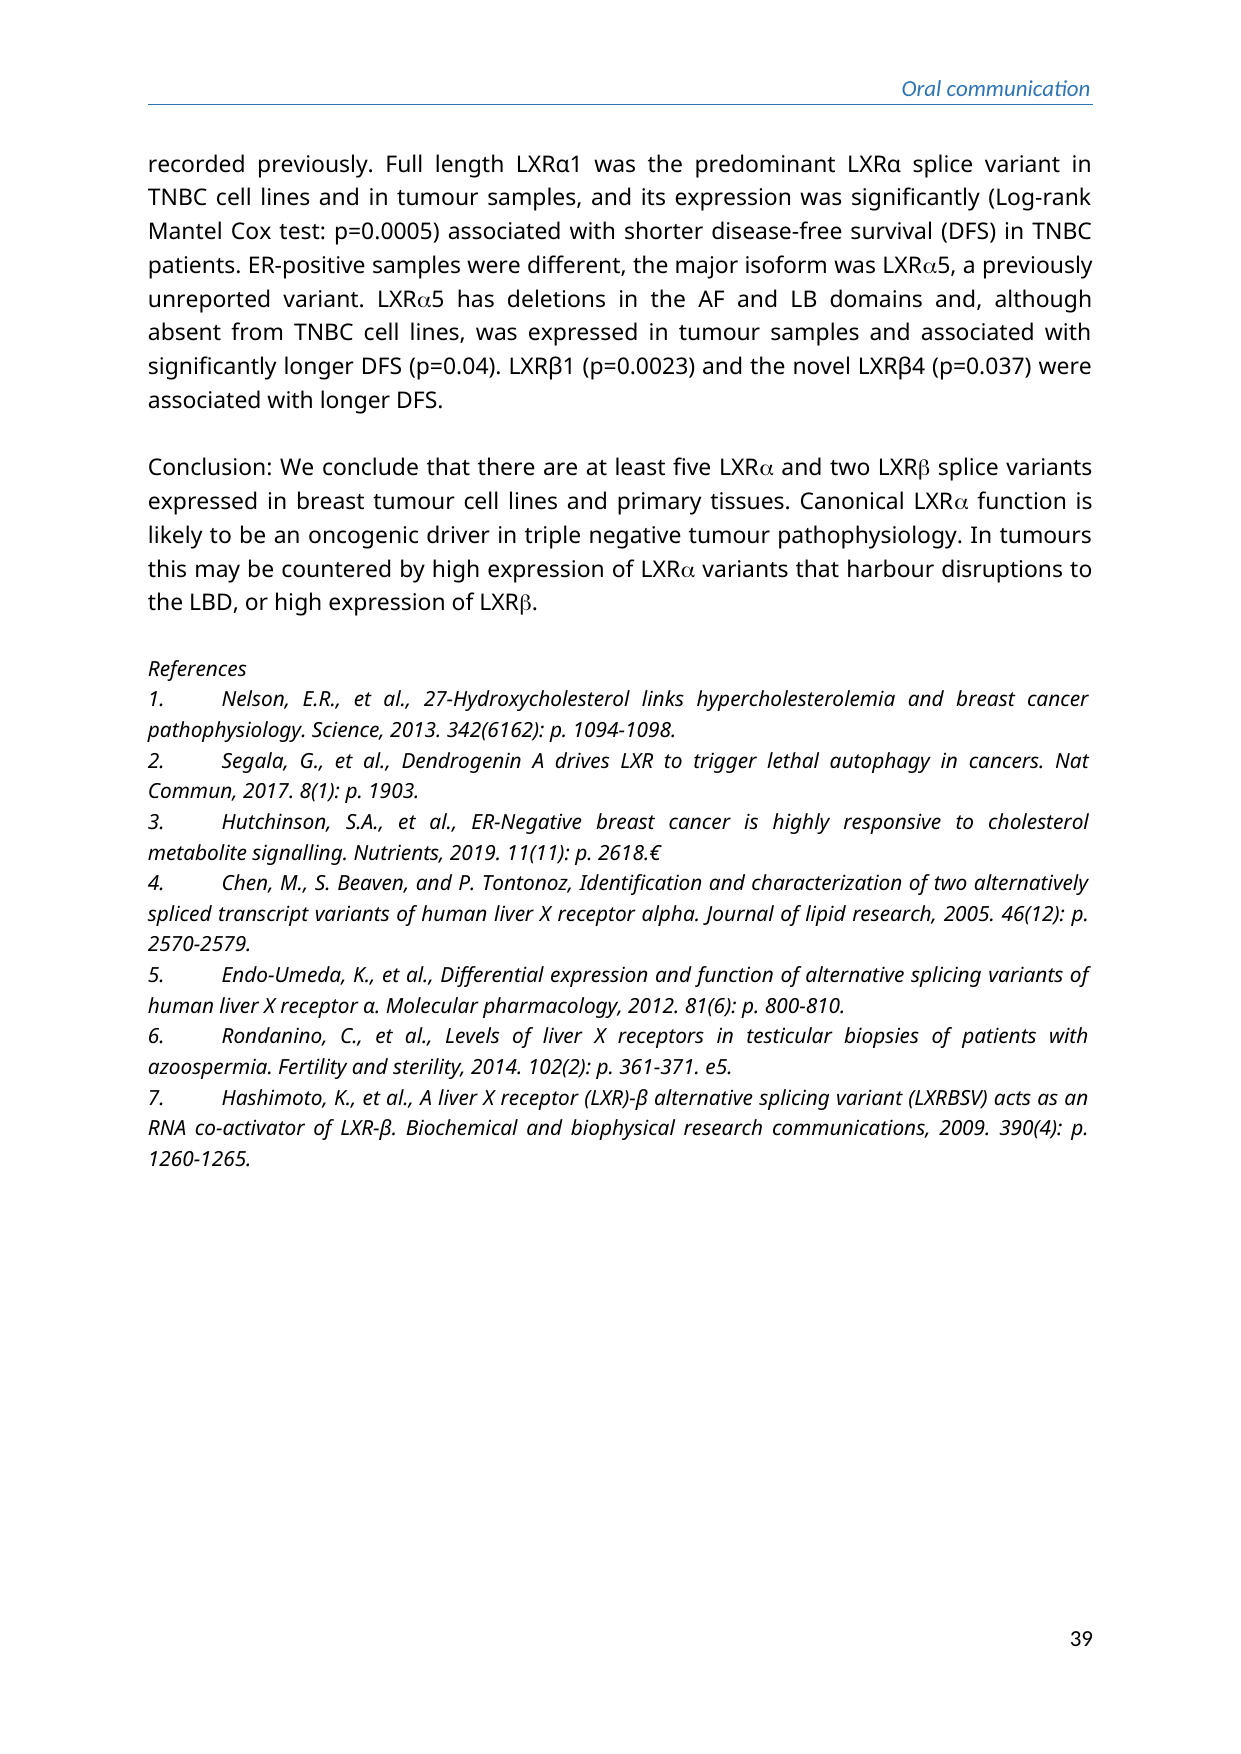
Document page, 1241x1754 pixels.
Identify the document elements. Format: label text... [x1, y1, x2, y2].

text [148, 148, 1093, 415]
text 3. Hutchinson, S.A., et al., ER-Negative breast cancer is highly responsive to cholesterol metabolite signalling. Nutrients, 2019. 11(11): p. 2618.€ [148, 807, 1093, 866]
text 6. Rondanino, C., et al., Levels of liver X receptors in testicular biopsies of patients with azoospermia. Fertility and sterility, 2014. 102(2): p. 361-371. e5. [148, 1021, 1093, 1080]
text Conclusion: We conclude that there are at least five LXR and two LXR splice variants expressed in breast tumour cell lines and primary tissues. Canonical LXR function is likely to be an oncogenic driver in triple negative tumour pathophysiology. In tumours this may be countered by high expression of LXR variants that harbour disruptions to the LBD, or high expression of LXR. [148, 451, 1093, 618]
text 2. Segala, G., et al., Dendrogenin A drives LXR to trigger lethal autophagy in cancers. Nat Commun, 2017. 8(1): p. 1903. [148, 746, 1093, 805]
text 5. Endo-Umeda, K., et al., Differential expression and function of alternative splicing variants of human liver X receptor α. Molecular pharmacology, 2012. 81(6): p. 800-810. [148, 960, 1093, 1019]
text 4. Chen, M., S. Beaven, and P. Tontonoz, Identification and characterization of two alternatively spliced transcript variants of human liver X receptor alpha. Journal of lipid research, 2005. 46(12): p. 2570-2579. [148, 868, 1093, 958]
text References [148, 654, 1093, 682]
text 7. Hashimoto, K., et al., A liver X receptor (LXR)-β alternative splicing variant (LXRBSV) acts as an RNA co-activator of LXR-β. Biochemical and biophysical research communications, 2009. 390(4): p. 1260-1265. [148, 1083, 1093, 1172]
text 1. Nelson, E.R., et al., 27-Hydroxycholesterol links hypercholesterolemia and breast cancer pathophysiology. Science, 2013. 342(6162): p. 1094-1098. [148, 684, 1093, 743]
